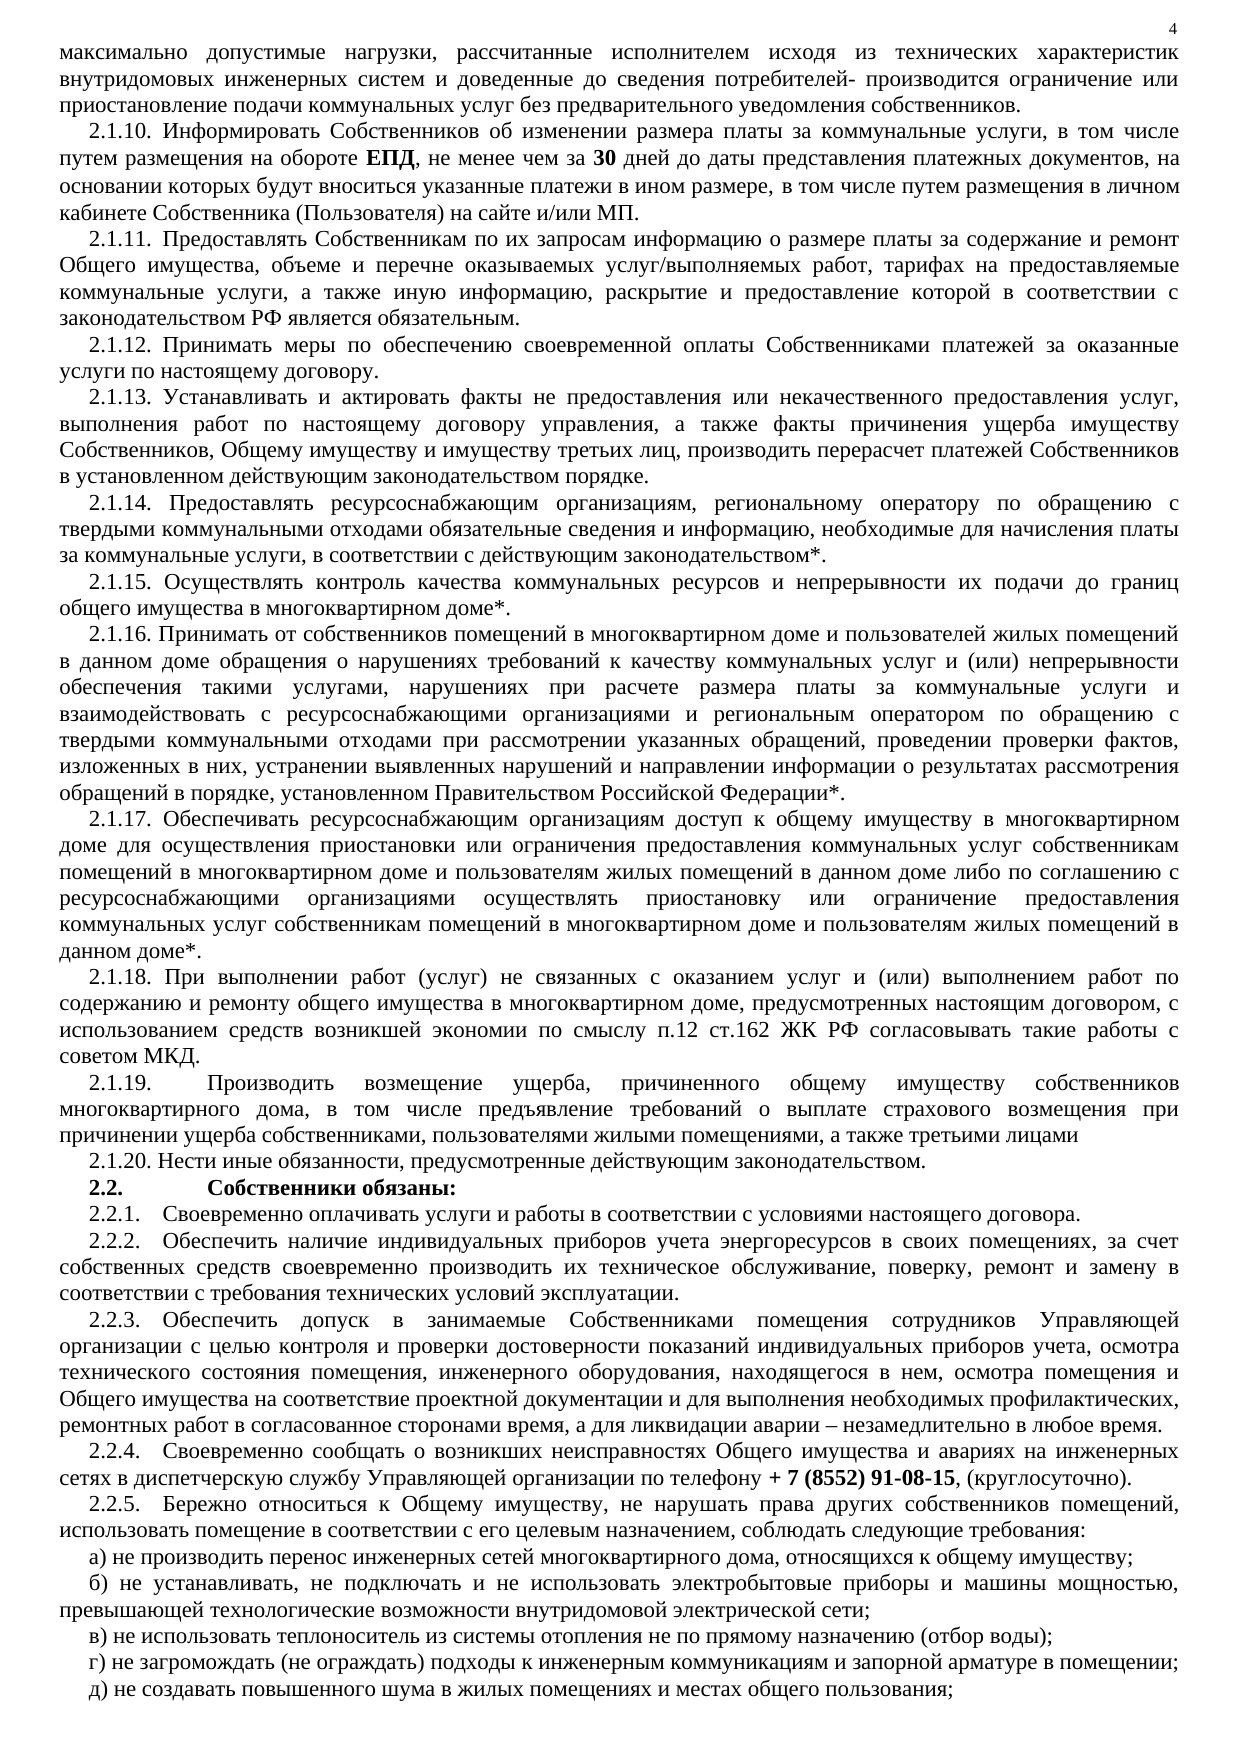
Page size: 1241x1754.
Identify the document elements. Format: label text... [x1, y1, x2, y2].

text 2.1.13. Устанавливать и актировать факты не предоставления или некачественного предоставления услуг, выполнения работ по настоящему договору управления, а также факты причинения ущерба имуществу Собственников, Общему имуществу и имуществу третьих лиц, производить перерасчет платежей Собственников в установленном действующим законодательством порядке. [59, 383, 1181, 489]
text 2.1.15. Осуществлять контроль качества коммунальных ресурсов и непрерывности их подачи до границ общего имущества в многоквартирном доме*. [59, 568, 1181, 621]
text 2.2.1. Своевременно оплачивать услуги и работы в соответствии с условиями настоящего договора. [59, 1200, 1181, 1227]
text д) не создавать повышенного шума в жилых помещениях и местах общего пользования; [59, 1675, 1181, 1701]
text а) не производить перенос инженерных сетей многоквартирного дома, относящихся к общему имуществу; [59, 1543, 1181, 1569]
text г) не загромождать (не ограждать) подходы к инженерным коммуникациям и запорной арматуре в помещении; [59, 1648, 1181, 1675]
text 2.2.2. Обеспечить наличие индивидуальных приборов учета энергоресурсов в своих помещениях, за счет собственных средств своевременно производить их техническое обслуживание, поверку, ремонт и замену в соответствии с требования технических условий эксплуатации. [59, 1227, 1181, 1306]
text 2.2.5. Бережно относиться к Общему имуществу, не нарушать права других собственников помещений, использовать помещение в соответствии с его целевым назначением, соблюдать следующие требования: [59, 1490, 1181, 1543]
text 2.1.12. Принимать меры по обеспечению своевременной оплаты Собственниками платежей за оказанные услуги по настоящему договору. [59, 331, 1181, 383]
text 2.1.10. Информировать Собственников об изменении размера платы за коммунальные услуги, в том числе путем размещения на обороте ЕПД, не менее чем за 30 дней до даты представления платежных документов, на основании которых будут вноситься указанные платежи в ином размере, в том числе путем размещения в личном кабинете Собственника (Пользователя) на сайте и/или МП. [59, 117, 1181, 225]
text 2.1.19. Производить возмещение ущерба, причиненного общему имуществу собственников многоквартирного дома, в том числе предъявление требований о выплате страхового возмещения при причинении ущерба собственниками, пользователями жилыми помещениями, а также третьими лицами [59, 1068, 1181, 1148]
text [59, 38, 1181, 117]
text 2.1.14. Предоставлять ресурсоснабжающим организациям, региональному оператору по обращению с твердыми коммунальными отходами обязательные сведения и информацию, необходимые для начисления платы за коммунальные услуги, в соответствии с действующим законодательством*. [59, 489, 1181, 568]
text 2.2.3. Обеспечить допуск в занимаемые Собственниками помещения сотрудников Управляющей организации с целью контроля и проверки достоверности показаний индивидуальных приборов учета, осмотра технического состояния помещения, инженерного оборудования, находящегося в нем, осмотра помещения и Общего имущества на соответствие проектной документации и для выполнения необходимых профилактических, ремонтных работ в согласованное сторонами время, а для ликвидации аварии – незамедлительно в любое время. [59, 1306, 1181, 1437]
text 2.1.11. Предоставлять Собственникам по их запросам информацию о размере платы за содержание и ремонт Общего имущества, объеме и перечне оказываемых услуг/выполняемых работ, тарифах на предоставляемые коммунальные услуги, а также иную информацию, раскрытие и предоставление которой в соответствии с законодательством РФ является обязательным. [59, 225, 1181, 331]
text 2.1.16. Принимать от собственников помещений в многоквартирном доме и пользователей жилых помещений в данном доме обращения о нарушениях требований к качеству коммунальных услуг и (или) непрерывности обеспечения такими услугами, нарушениях при расчете размера платы за коммунальные услуги и взаимодействовать с ресурсоснабжающими организациями и региональным оператором по обращению с твердыми коммунальными отходами при рассмотрении указанных обращений, проведении проверки фактов, изложенных в них, устранении выявленных нарушений и направлении информации о результатах рассмотрения обращений в порядке, установленном Правительством Российской Федерации*. [59, 621, 1181, 805]
text 2.1.20. Нести иные обязанности, предусмотренные действующим законодательством. [59, 1148, 1181, 1174]
text 2.2. Собственники обязаны: [59, 1174, 1181, 1200]
text в) не использовать теплоноситель из системы отопления не по прямому назначению (отбор воды); [59, 1622, 1181, 1648]
text б) не устанавливать, не подключать и не использовать электробытовые приборы и машины мощностью, превышающей технологические возможности внутридомовой электрической сети; [59, 1569, 1181, 1622]
text 2.1.18. При выполнении работ (услуг) не связанных с оказанием услуг и (или) выполнением работ по содержанию и ремонту общего имущества в многоквартирном доме, предусмотренных настоящим договором, с использованием средств возникшей экономии по смыслу п.12 ст.162 ЖК РФ согласовывать такие работы с советом МКД. [59, 963, 1181, 1068]
text 2.2.4. Своевременно сообщать о возникших неисправностях Общего имущества и авариях на инженерных сетях в диспетчерскую службу Управляющей организации по телефону + 7 (8552) 91-08-15, (круглосуточно). [59, 1437, 1181, 1490]
text 2.1.17. Обеспечивать ресурсоснабжающим организациям доступ к общему имуществу в многоквартирном доме для осуществления приостановки или ограничения предоставления коммунальных услуг собственникам помещений в многоквартирном доме и пользователям жилых помещений в данном доме либо по соглашению с ресурсоснабжающими организациями осуществлять приостановку или ограничение предоставления коммунальных услуг собственникам помещений в многоквартирном доме и пользователям жилых помещений в данном доме*. [59, 805, 1181, 963]
